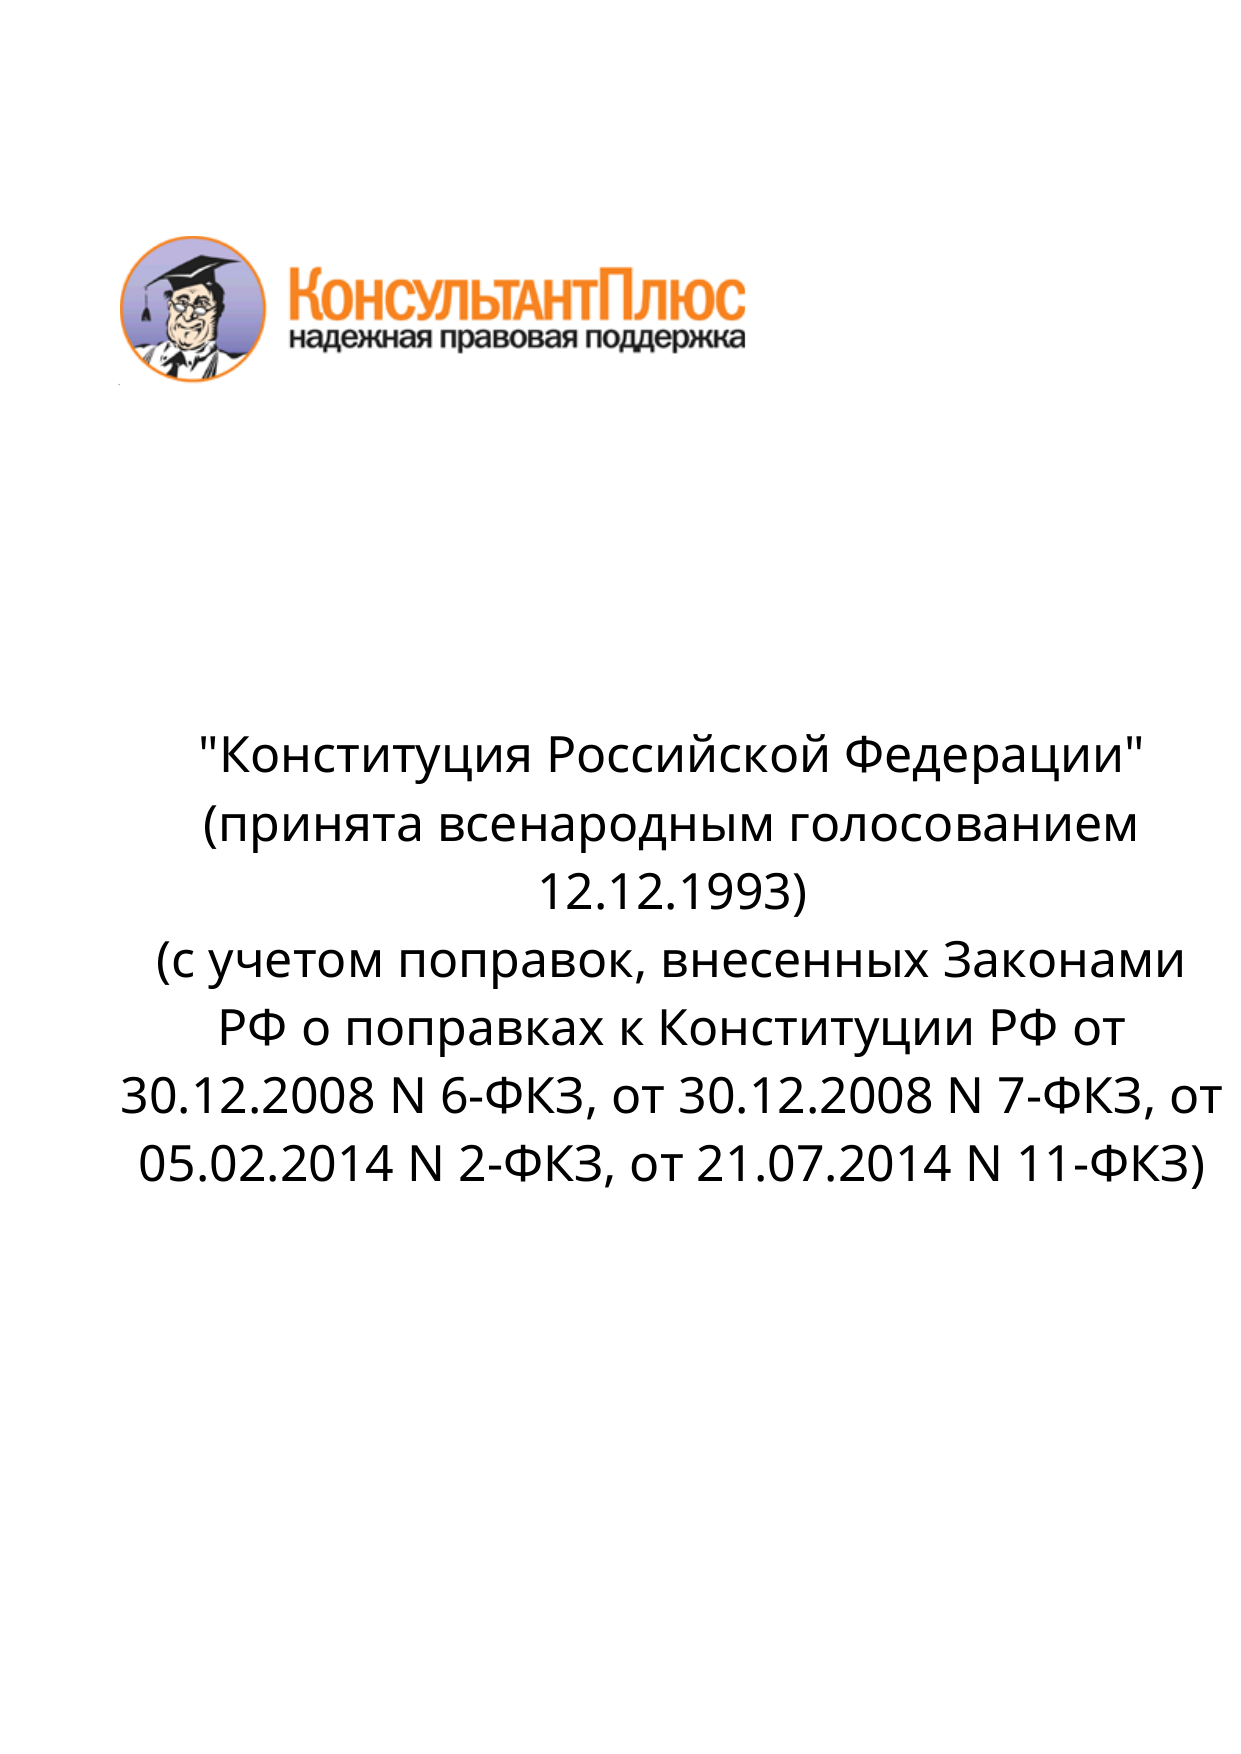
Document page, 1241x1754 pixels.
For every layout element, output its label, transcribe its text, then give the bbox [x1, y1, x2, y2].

table_cell "Конституция Российской Федерации" (принята всенародным голосованием 12.12.1993) (с учетом поправок, внесенных Законами РФ о поправках к Конституции РФ от 30.12.2008 N 6-ФКЗ, от 30.12.2008 N 7-ФКЗ, от 05.02.2014 N 2-ФКЗ, от 21.07.2014 N 11-ФКЗ) [114, 475, 1230, 1509]
table_header \ql [114, 150, 1230, 474]
picture [120, 236, 746, 385]
